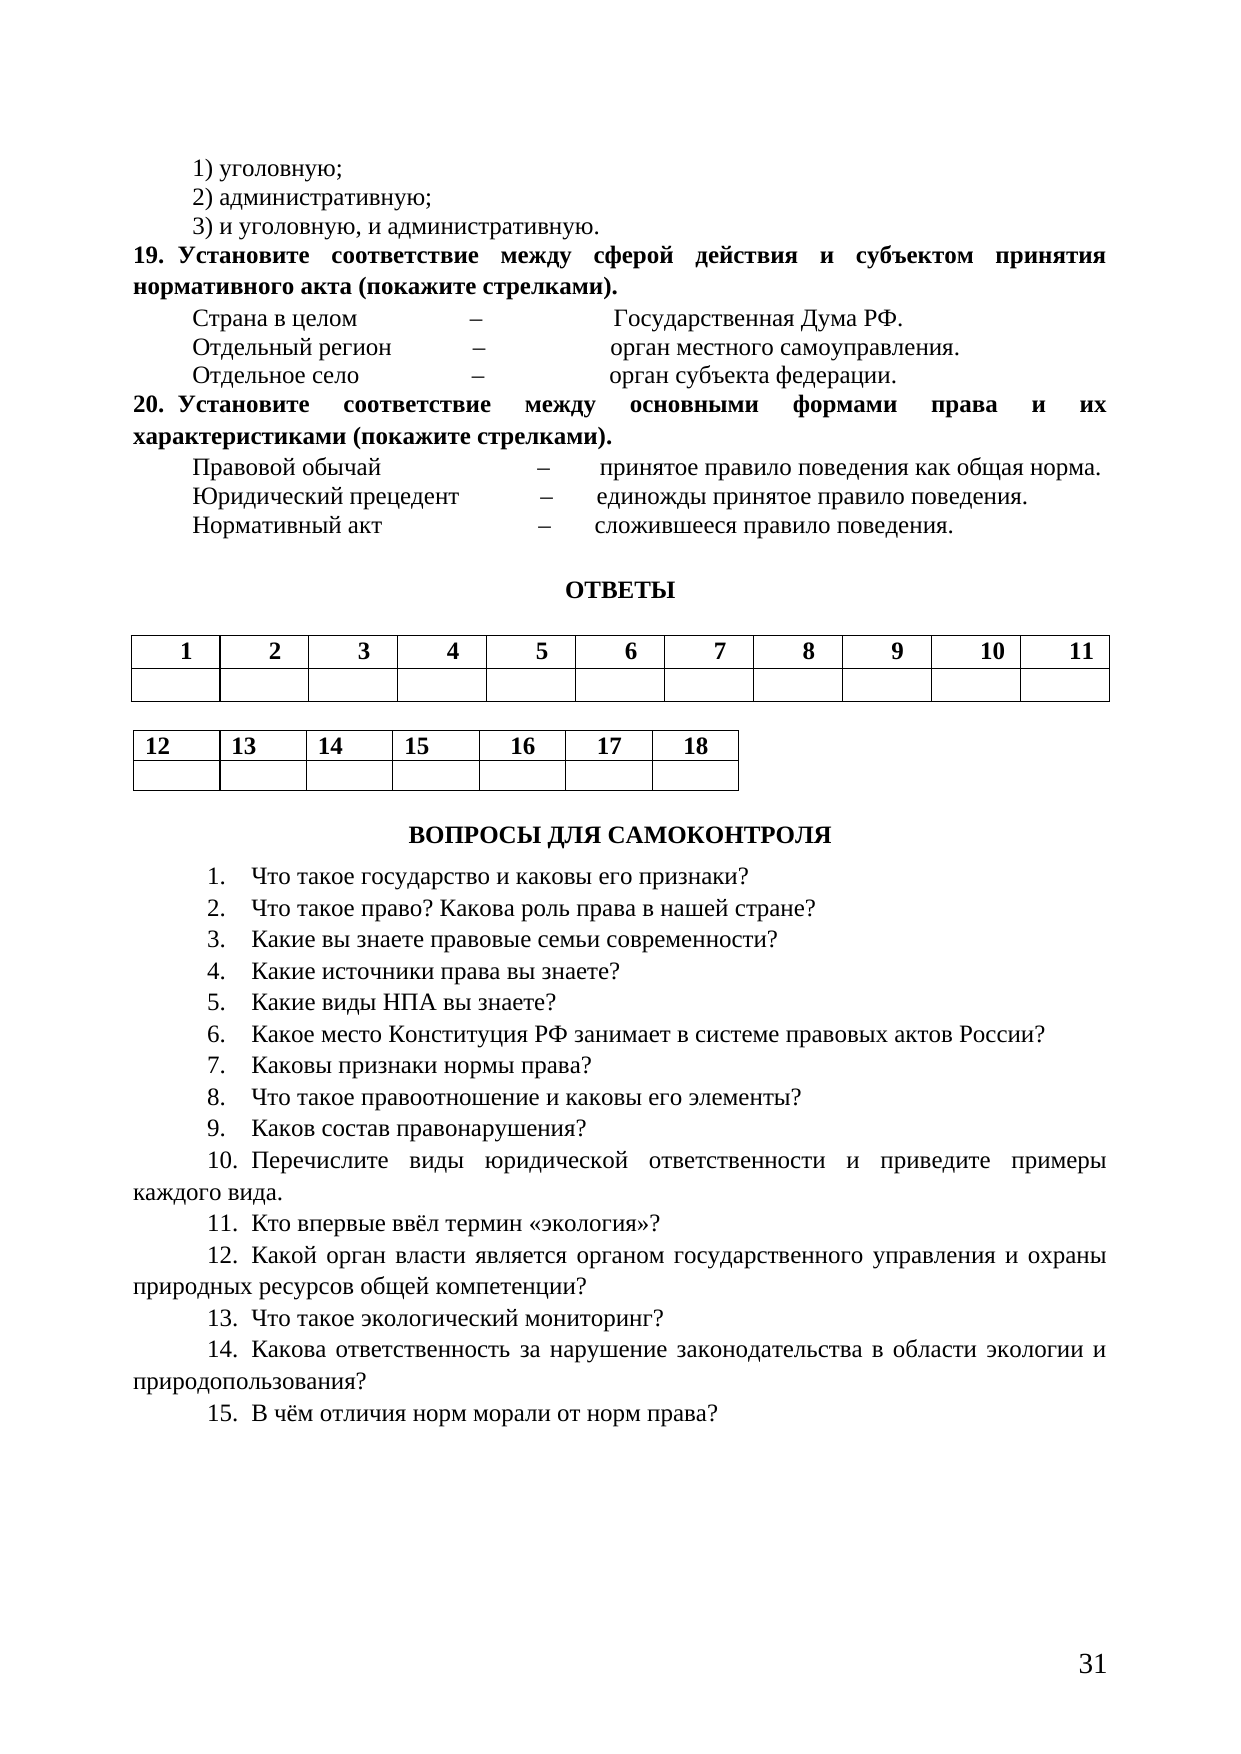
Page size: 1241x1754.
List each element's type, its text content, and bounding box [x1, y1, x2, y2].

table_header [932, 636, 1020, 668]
list Каков состав правонарушения? [133, 1113, 1107, 1142]
text Нормативный акт – сложившееся правило поведения. [133, 510, 1107, 538]
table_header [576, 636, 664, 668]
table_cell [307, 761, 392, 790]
list Какова ответственность за нарушение законодательства в области экологии и природопользования? [133, 1334, 1107, 1395]
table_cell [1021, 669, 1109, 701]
text Правовой обычай – принятое правило поведения как общая норма. [133, 452, 1107, 481]
list Какое место Конституция РФ занимает в системе правовых актов России? [133, 1019, 1107, 1048]
text Юридический прецедент – единожды принятое правило поведения. [133, 481, 1107, 510]
list Какие виды НПА вы знаете? [133, 987, 1107, 1016]
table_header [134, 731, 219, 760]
list Перечислите виды юридической ответственности и приведите примеры каждого вида. [133, 1145, 1107, 1205]
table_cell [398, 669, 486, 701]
list Что такое государство и каковы его признаки? [133, 861, 1107, 890]
text Страна в целом – Государственная Дума РФ. [133, 303, 1107, 332]
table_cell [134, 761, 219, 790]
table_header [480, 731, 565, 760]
list Установите соответствие между сферой действия и субъектом принятия нормативного акта (покажите стрелками). [133, 240, 1107, 300]
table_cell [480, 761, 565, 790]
list Что такое экологический мониторинг? [133, 1303, 1107, 1332]
list Какие вы знаете правовые семьи современности? [133, 924, 1107, 953]
text ВОПРОСЫ ДЛЯ САМОКОНТРОЛЯ [133, 820, 1107, 848]
list Кто впервые ввёл термин «экология»? [133, 1208, 1107, 1237]
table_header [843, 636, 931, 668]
list Что такое правоотношение и каковы его элементы? [133, 1082, 1107, 1111]
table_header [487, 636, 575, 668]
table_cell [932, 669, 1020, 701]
list В чём отличия норм морали от норм права? [133, 1398, 1107, 1426]
text 2) административную; [133, 182, 1107, 211]
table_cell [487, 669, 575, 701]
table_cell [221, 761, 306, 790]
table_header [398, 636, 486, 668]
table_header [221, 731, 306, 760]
text 3) и уголовную, и административную. [133, 211, 1107, 240]
text Отдельное село – орган субъекта федерации. [133, 360, 1107, 389]
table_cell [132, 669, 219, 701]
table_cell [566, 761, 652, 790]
text ОТВЕТЫ [133, 575, 1107, 604]
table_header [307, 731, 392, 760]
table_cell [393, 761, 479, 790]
list Какой орган власти является органом государственного управления и охраны природных ресурсов общей компетенции? [133, 1240, 1107, 1300]
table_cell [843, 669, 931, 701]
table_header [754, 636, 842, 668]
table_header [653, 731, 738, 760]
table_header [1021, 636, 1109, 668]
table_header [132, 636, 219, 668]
text 1) уголовную; [133, 153, 1107, 182]
text Отдельный регион – орган местного самоуправления. [133, 332, 1107, 360]
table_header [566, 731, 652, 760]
list Установите соответствие между основными формами права и их характеристиками (покажите стрелками). [133, 389, 1107, 449]
list Какие источники права вы знаете? [133, 956, 1107, 984]
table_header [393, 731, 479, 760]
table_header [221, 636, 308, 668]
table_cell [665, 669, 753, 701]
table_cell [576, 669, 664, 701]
list Каковы признаки нормы права? [133, 1050, 1107, 1079]
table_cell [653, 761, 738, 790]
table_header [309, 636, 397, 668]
list Что такое право? Какова роль права в нашей стране? [133, 893, 1107, 921]
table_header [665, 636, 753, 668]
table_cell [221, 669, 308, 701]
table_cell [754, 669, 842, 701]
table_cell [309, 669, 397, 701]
